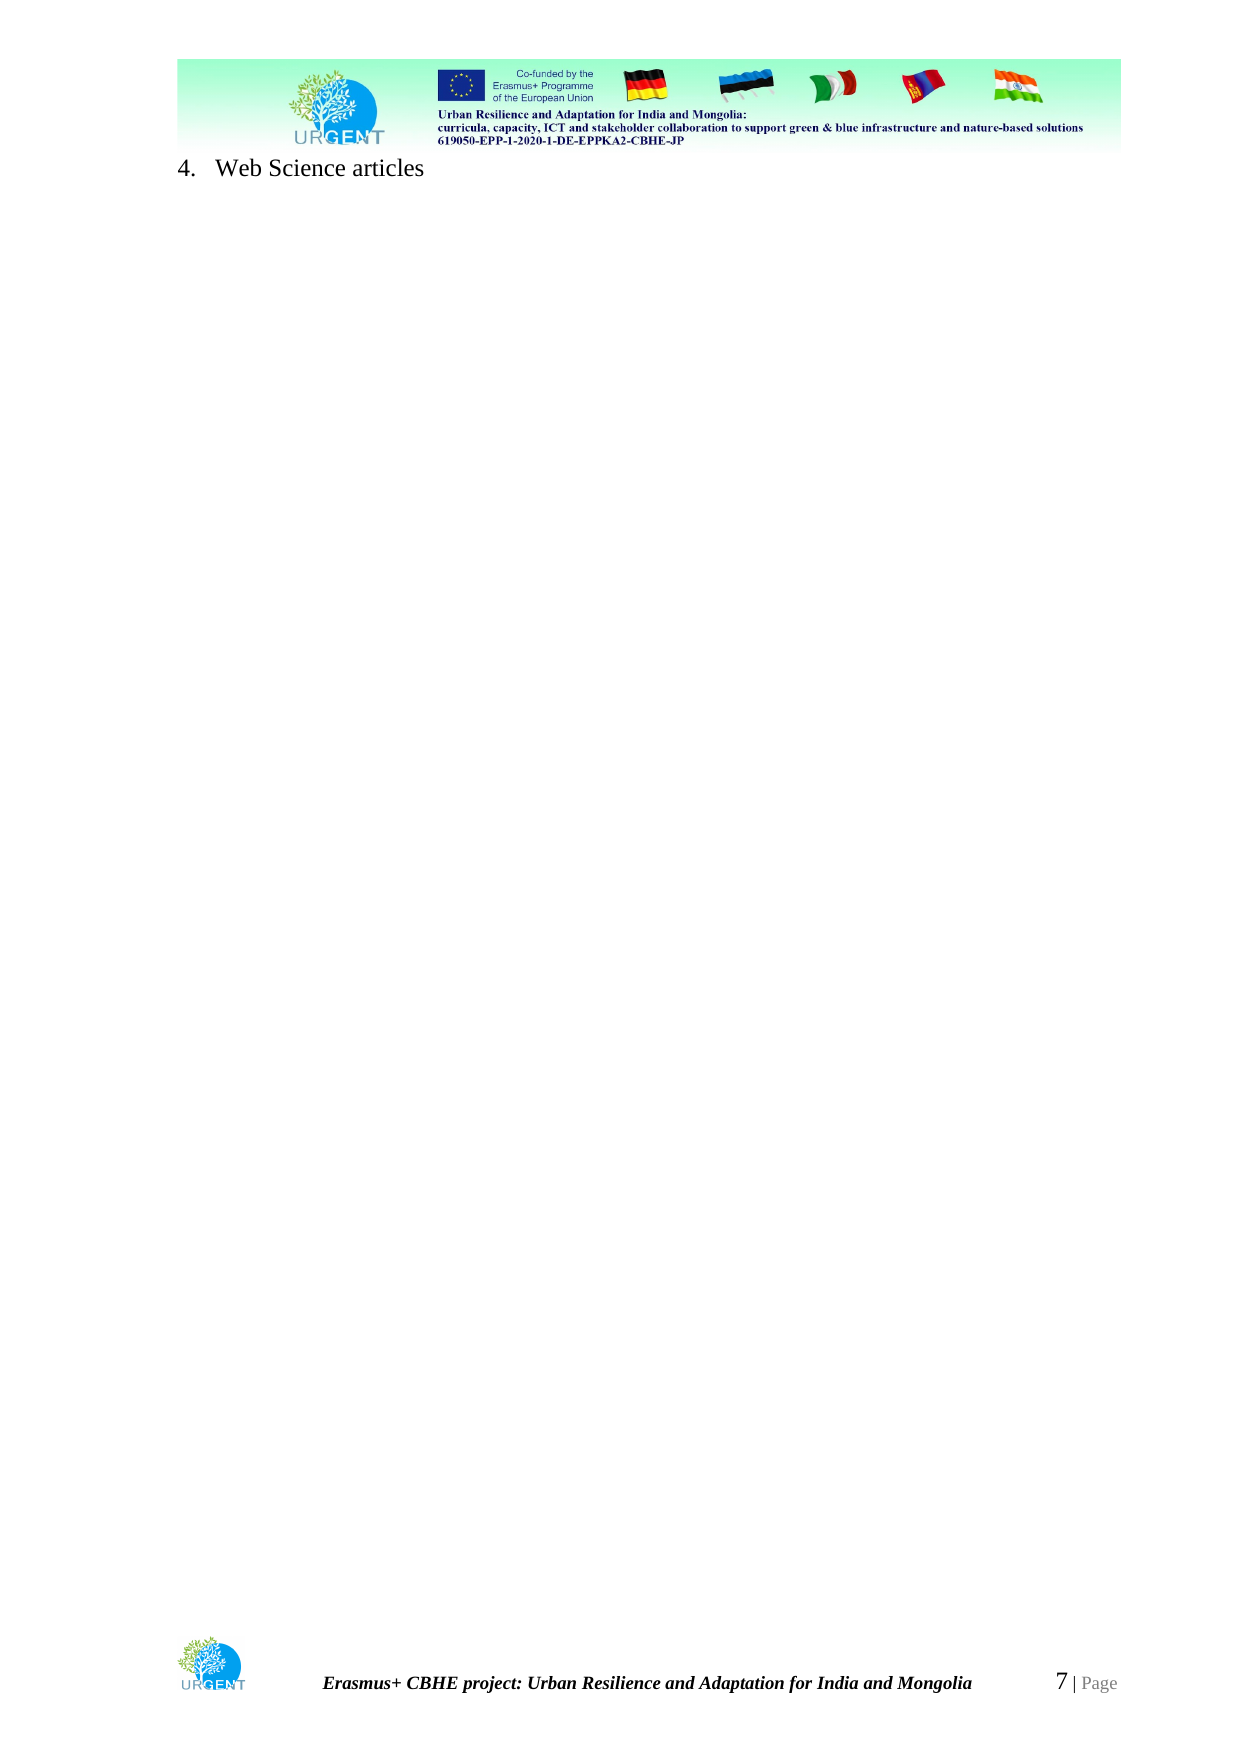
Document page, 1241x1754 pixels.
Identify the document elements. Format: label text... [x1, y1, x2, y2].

picture [177, 1636, 246, 1690]
list Web Science articles [177, 153, 1122, 182]
picture [211, 1653, 219, 1659]
picture [177, 59, 1121, 153]
